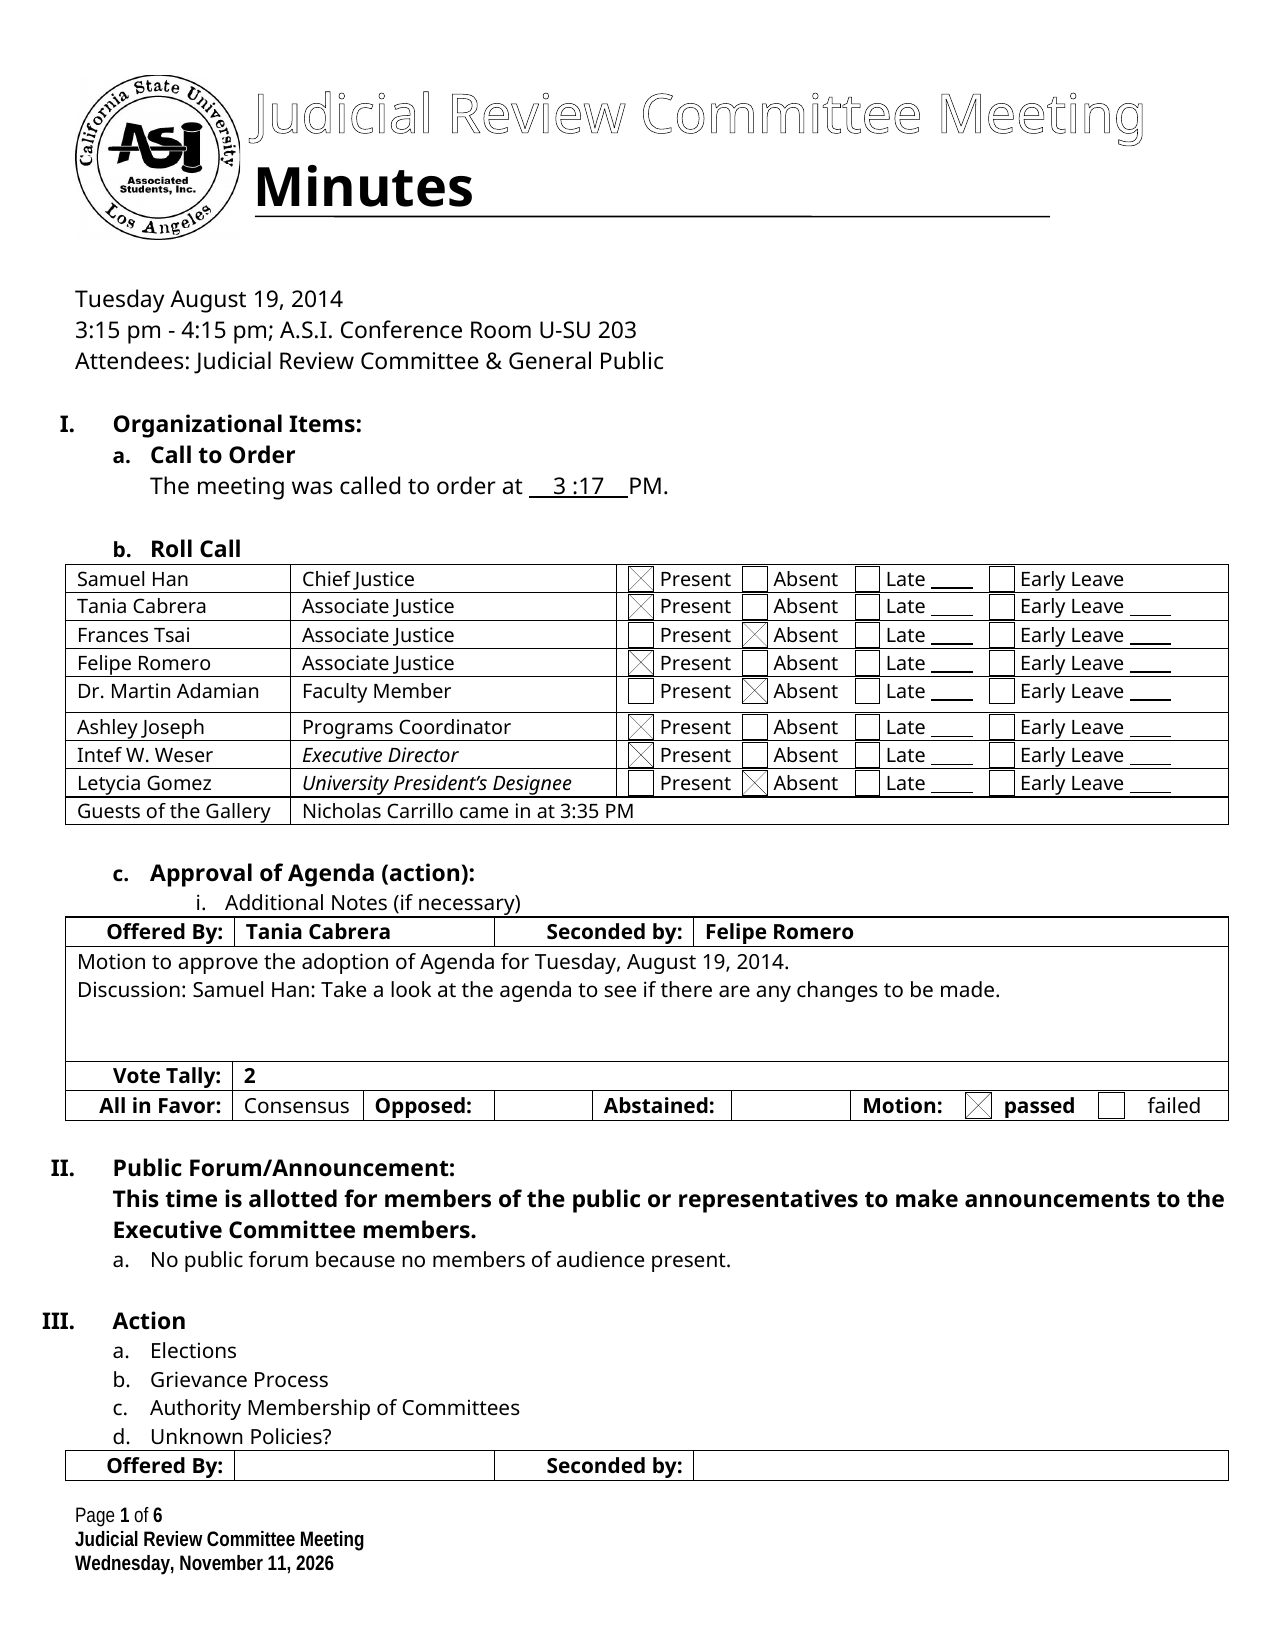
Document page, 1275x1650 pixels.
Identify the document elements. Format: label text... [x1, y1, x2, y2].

subtitle Action [75, 1305, 1247, 1337]
list Roll Call [112, 532, 1247, 564]
table_header Chief Justice [291, 565, 616, 592]
table_cell Letycia Gomez [66, 769, 290, 796]
table_cell Opposed: [364, 1091, 494, 1119]
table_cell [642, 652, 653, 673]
list Elections [112, 1337, 1275, 1365]
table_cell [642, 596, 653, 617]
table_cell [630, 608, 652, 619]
subtitle Organizational Items: [75, 407, 1247, 439]
table_cell Present Absent Late Early Leave [617, 621, 742, 648]
table_cell Present Absent Late Early Leave [617, 741, 1228, 768]
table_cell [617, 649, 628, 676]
table_cell [495, 1091, 592, 1119]
picture [75, 75, 241, 240]
list Grievance Process [112, 1365, 1275, 1393]
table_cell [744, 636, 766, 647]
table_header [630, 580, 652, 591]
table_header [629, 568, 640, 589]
text Tuesday August 19, 2014 [75, 282, 1247, 314]
table_cell Motion: passed failed [851, 1091, 1228, 1119]
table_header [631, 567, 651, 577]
table_cell Associate Justice [291, 649, 616, 676]
table_header [235, 1451, 494, 1480]
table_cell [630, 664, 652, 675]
table_header Seconded by: [495, 918, 693, 946]
table_cell Associate Justice [291, 621, 616, 648]
list Unknown Policies? [112, 1422, 1275, 1450]
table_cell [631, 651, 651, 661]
text 3:15 pm - 4:15 pm; A.S.I. Conference Room U-SU 203 [75, 314, 1247, 345]
table_cell Intef W. Weser [66, 741, 290, 768]
table_header Tania Cabrera [235, 918, 494, 946]
table_cell Abstained: [593, 1091, 731, 1119]
table_cell Present Absent Late Early Leave [617, 677, 1228, 712]
table_header Samuel Han [66, 565, 290, 592]
list Authority Membership of Committees [112, 1393, 1275, 1422]
table_cell Present Absent Late Early Leave [654, 649, 1228, 676]
table_cell Programs Coordinator [291, 713, 616, 740]
table_cell Tania Cabrera [66, 593, 290, 620]
text Attendees: Judicial Review Committee & General Public [75, 345, 1247, 376]
subtitle Public Forum/Announcement: [75, 1152, 1247, 1183]
table_cell Guests of the Gallery [66, 798, 290, 824]
table_cell University President’s Designee [291, 769, 616, 796]
table_cell Nicholas Carrillo came in at 3:35 PM [291, 798, 1228, 824]
table_cell Present Absent Late Early Leave [617, 713, 1228, 740]
table_cell Executive Director [291, 741, 616, 768]
table_cell Felipe Romero [66, 649, 290, 676]
table_cell [732, 1091, 850, 1119]
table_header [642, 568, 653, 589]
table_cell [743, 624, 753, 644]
table_cell All in Favor: [66, 1091, 232, 1119]
table_header Present Absent Late Early Leave [654, 565, 1228, 592]
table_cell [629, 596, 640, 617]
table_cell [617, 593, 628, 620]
table_cell Consensus [233, 1091, 363, 1119]
list Additional Notes (if necessary) [206, 888, 1247, 916]
table_cell Motion to approve the adoption of Agenda for Tuesday, August 19, 2014. Discussion: Samuel Han: Take a look at the agenda to see if there are any changes to be made. [66, 947, 1228, 1061]
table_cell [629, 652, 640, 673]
table_header Offered By: [66, 918, 234, 946]
table_cell Frances Tsai [66, 621, 290, 648]
table_header [694, 1451, 1228, 1480]
table_header Seconded by: [495, 1451, 693, 1480]
table_header Offered By: [66, 1451, 234, 1480]
table_header Felipe Romero [694, 918, 1228, 946]
table_cell Present Absent Late Early Leave [768, 621, 1228, 648]
list No public forum because no members of audience present. [112, 1246, 1247, 1274]
table_cell Vote Tally: [66, 1062, 232, 1090]
subtitle Call to Order [112, 439, 1247, 470]
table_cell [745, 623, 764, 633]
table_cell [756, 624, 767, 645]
table_cell Faculty Member [291, 677, 616, 712]
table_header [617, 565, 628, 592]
table_cell Ashley Joseph [66, 713, 290, 740]
table_cell Associate Justice [291, 593, 616, 620]
table_cell Dr. Martin Adamian [66, 677, 290, 712]
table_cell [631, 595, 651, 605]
text This time is allotted for members of the public or representatives to make announcements to the Executive Committee members. [112, 1183, 1247, 1246]
list Approval of Agenda (action): [112, 857, 1247, 888]
table_cell Present Absent Late Early Leave [617, 769, 1228, 796]
table_cell 2 [233, 1062, 1228, 1090]
text The meeting was called to order at 3 :17 PM. [150, 470, 1247, 501]
table_cell Present Absent Late Early Leave [654, 593, 1228, 620]
